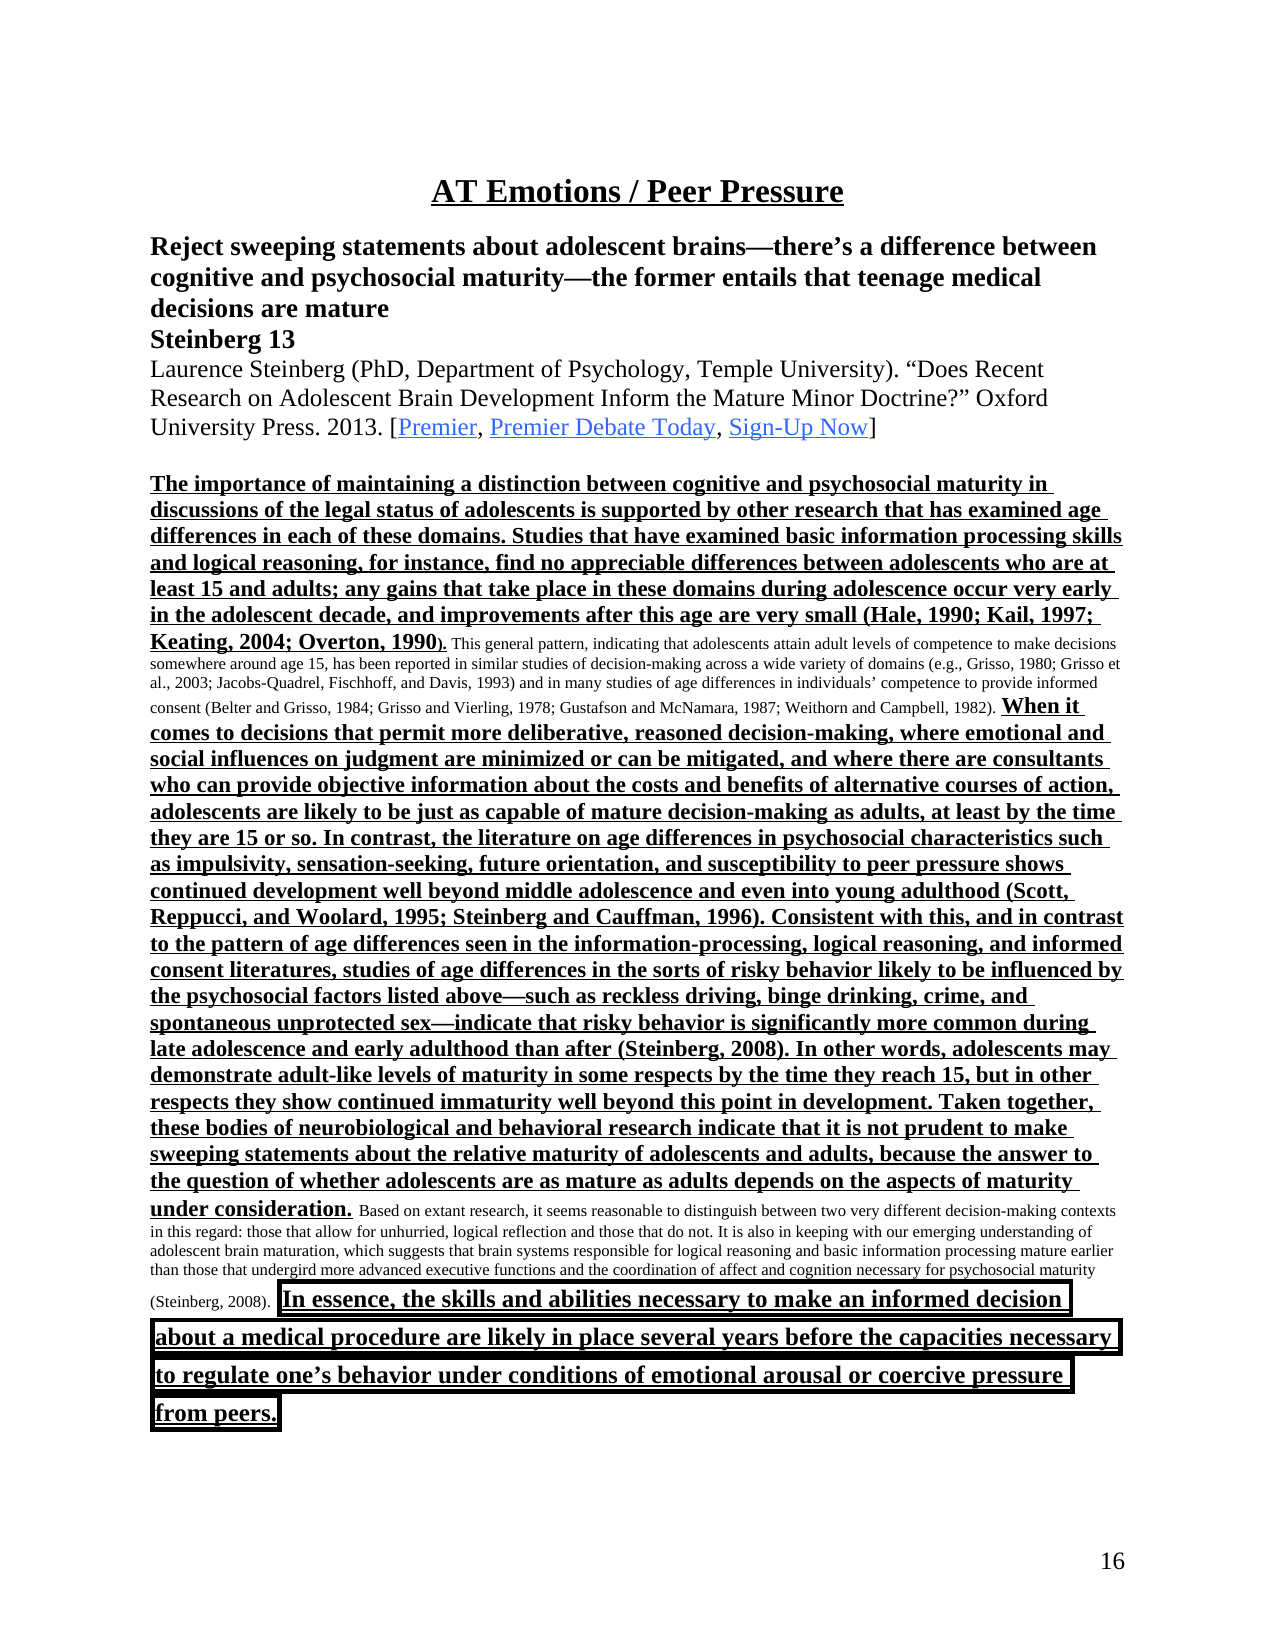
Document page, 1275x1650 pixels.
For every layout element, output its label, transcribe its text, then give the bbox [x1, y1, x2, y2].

subtitle Reject sweeping statements about adolescent brains—there’s a difference between cognitive and psychosocial maturity—the former entails that teenage medical decisions are mature [150, 230, 1125, 323]
subtitle AT Emotions / Peer Pressure [150, 171, 1125, 209]
text Steinberg 13 [150, 323, 1125, 354]
text The importance of maintaining a distinction between cognitive and psychosocial maturity in discussions of the legal status of adolescents is supported by other research that has examined age differences in each of these domains. Studies that have examined basic information processing skills and logical reasoning, for instance, find no appreciable differences between adolescents who are at least 15 and adults; any gains that take place in these domains during adolescence occur very early in the adolescent decade, and improvements after this age are very small (Hale, 1990; Kail, 1997; Keating, 2004; Overton, 1990). This general pattern, indicating that adolescents attain adult levels of competence to make decisions somewhere around age 15, has been reported in similar studies of decision-making across a wide variety of domains (e.g., Grisso, 1980; Grisso et al., 2003; Jacobs-Quadrel, Fischhoff, and Davis, 1993) and in many studies of age differences in individuals’ competence to provide informed consent (Belter and Grisso, 1984; Grisso and Vierling, 1978; Gustafson and McNamara, 1987; Weithorn and Campbell, 1982). When it comes to decisions that permit more deliberative, reasoned decision-making, where emotional and social influences on judgment are minimized or can be mitigated, and where there are consultants who can provide objective information about the costs and benefits of alternative courses of action, adolescents are likely to be just as capable of mature decision-making as adults, at least by the time they are 15 or so. In contrast, the literature on age differences in psychosocial characteristics such as impulsivity, sensation-seeking, future orientation, and susceptibility to peer pressure shows continued development well beyond middle adolescence and even into young adulthood (Scott, Reppucci, and Woolard, 1995; Steinberg and Cauffman, 1996). Consistent with this, and in contrast to the pattern of age differences seen in the information-processing, logical reasoning, and informed consent literatures, studies of age differences in the sorts of risky behavior likely to be influenced by the psychosocial factors listed above—such as reckless driving, binge drinking, crime, and spontaneous unprotected sex—indicate that risky behavior is significantly more common during late adolescence and early adulthood than after (Steinberg, 2008). In other words, adolescents may demonstrate adult-like levels of maturity in some respects by the time they reach 15, but in other respects they show continued immaturity well beyond this point in development. Taken together, these bodies of neurobiological and behavioral research indicate that it is not prudent to make sweeping statements about the relative maturity of adolescents and adults, because the answer to the question of whether adolescents are as mature as adults depends on the aspects of maturity under consideration. Based on extant research, it seems reasonable to distinguish between two very different decision-making contexts in this regard: those that allow for unhurried, logical reflection and those that do not. It is also in keeping with our emerging understanding of adolescent brain maturation, which suggests that brain systems responsible for logical reasoning and basic information processing mature earlier than those that undergird more advanced executive functions and the coordination of affect and cognition necessary for psychosocial maturity (Steinberg, 2008). In essence, the skills and abilities necessary to make an informed decision about a medical procedure are likely in place several years before the capacities necessary to regulate one’s behavior under conditions of emotional arousal or coercive pressure from peers. [150, 469, 1125, 1432]
text Laurence Steinberg (PhD, Department of Psychology, Temple University). “Does Recent Research on Adolescent Brain Development Inform the Mature Minor Doctrine?” Oxford University Press. 2013. [Premier, Premier Debate Today, Sign-Up Now] [150, 354, 1125, 441]
